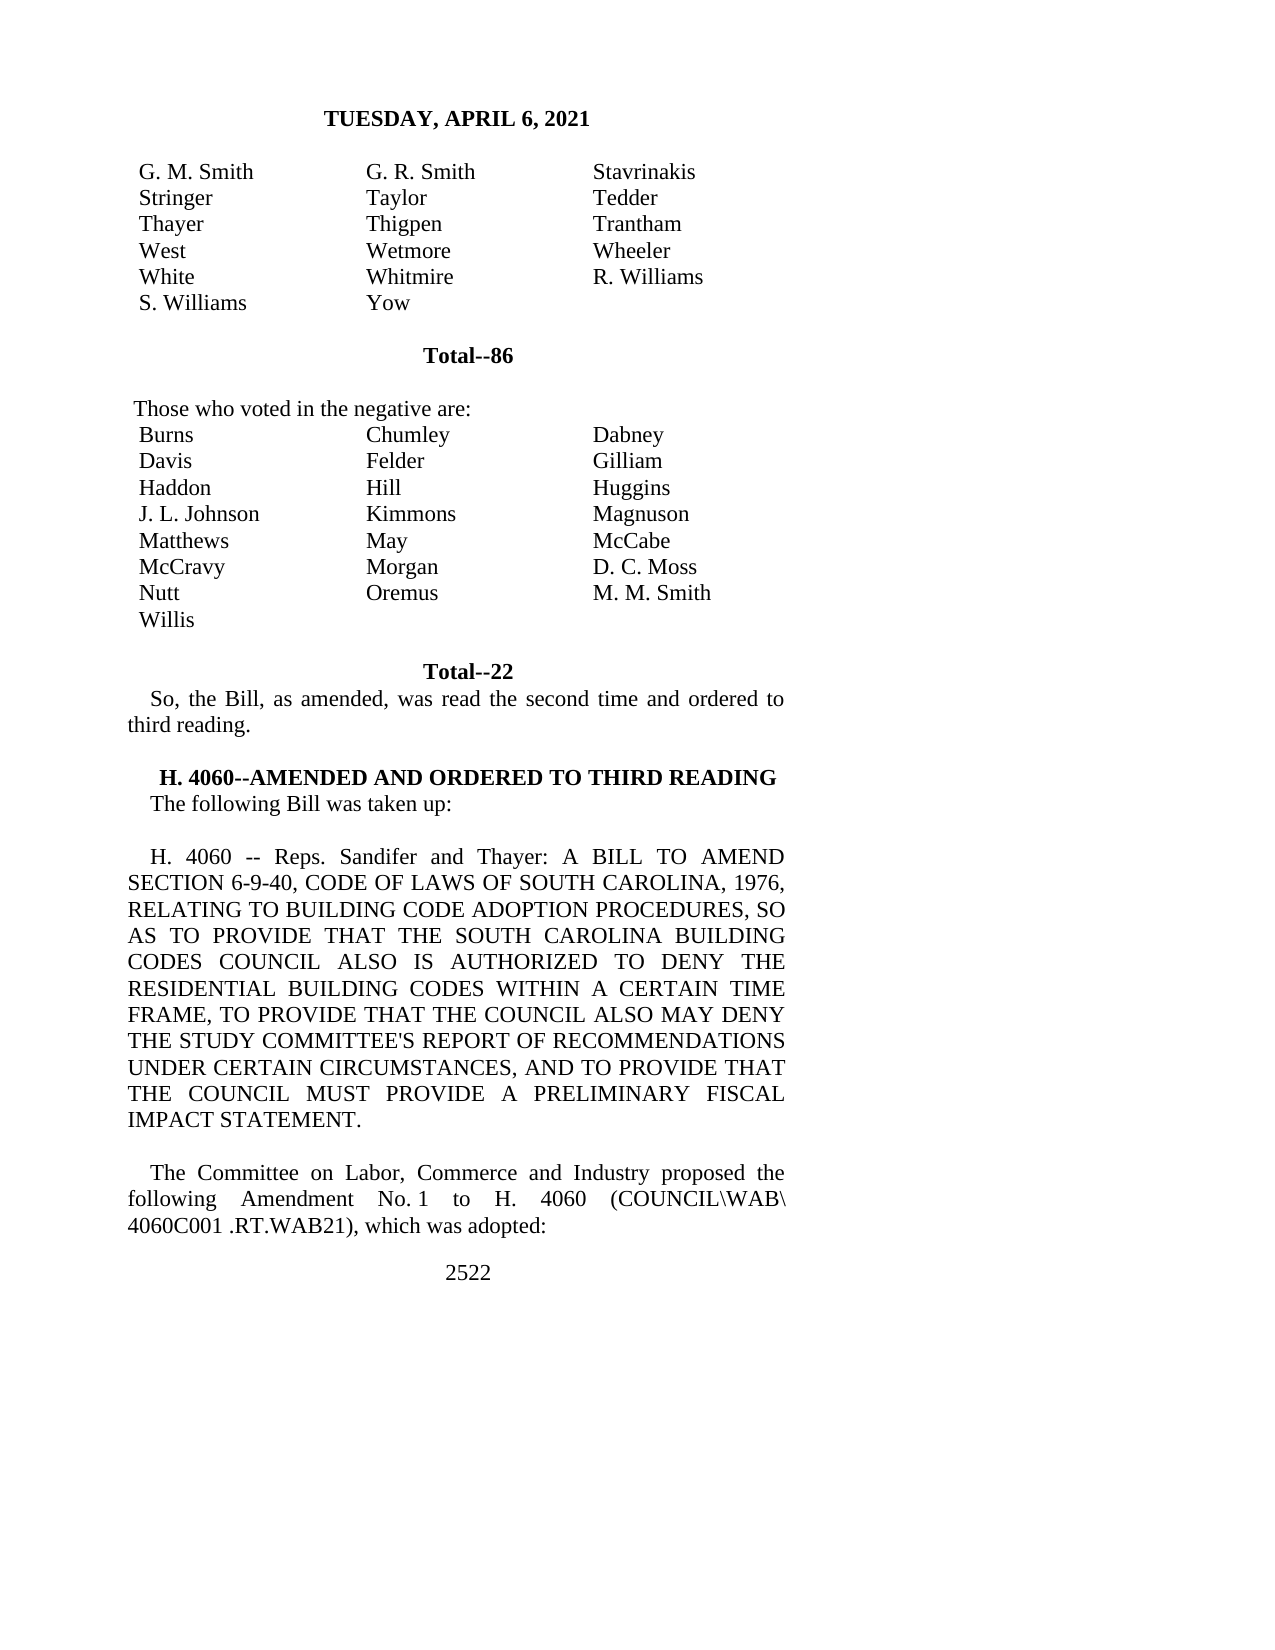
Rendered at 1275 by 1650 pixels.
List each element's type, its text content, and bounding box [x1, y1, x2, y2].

text H. 4060 -- Reps. Sandifer and Thayer: A BILL TO AMEND SECTION 6-9-40, CODE OF LAWS OF SOUTH CAROLINA, 1976, RELATING TO BUILDING CODE ADOPTION PROCEDURES, SO AS TO PROVIDE THAT THE SOUTH CAROLINA BUILDING CODES COUNCIL ALSO IS AUTHORIZED TO DENY THE RESIDENTIAL BUILDING CODES WITHIN A CERTAIN TIME FRAME, TO PROVIDE THAT THE COUNCIL ALSO MAY DENY THE STUDY COMMITTEE'S REPORT OF RECOMMENDATIONS UNDER CERTAIN CIRCUMSTANCES, AND TO PROVIDE THAT THE COUNCIL MUST PROVIDE A PRELIMINARY FISCAL IMPACT STATEMENT. [127, 843, 786, 1133]
text So, the Bill, as amended, was read the second time and ordered to third reading. [127, 685, 786, 737]
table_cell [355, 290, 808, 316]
text Total--86 [127, 342, 786, 368]
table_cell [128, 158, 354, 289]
text H. 4060--AMENDED AND ORDERED TO THIRD READING [127, 764, 786, 790]
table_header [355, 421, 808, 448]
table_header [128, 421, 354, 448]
text Those who voted in the negative are: [127, 395, 786, 421]
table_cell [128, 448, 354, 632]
text The Committee on Labor, Commerce and Industry proposed the following Amendment No. 1 to H. 4060 (COUNCIL\WAB\4060C001 .RT.WAB21), which was adopted: [127, 1159, 786, 1238]
text Total--22 [127, 658, 786, 685]
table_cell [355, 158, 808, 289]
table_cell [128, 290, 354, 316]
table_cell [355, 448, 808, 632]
text The following Bill was taken up: [127, 790, 786, 817]
